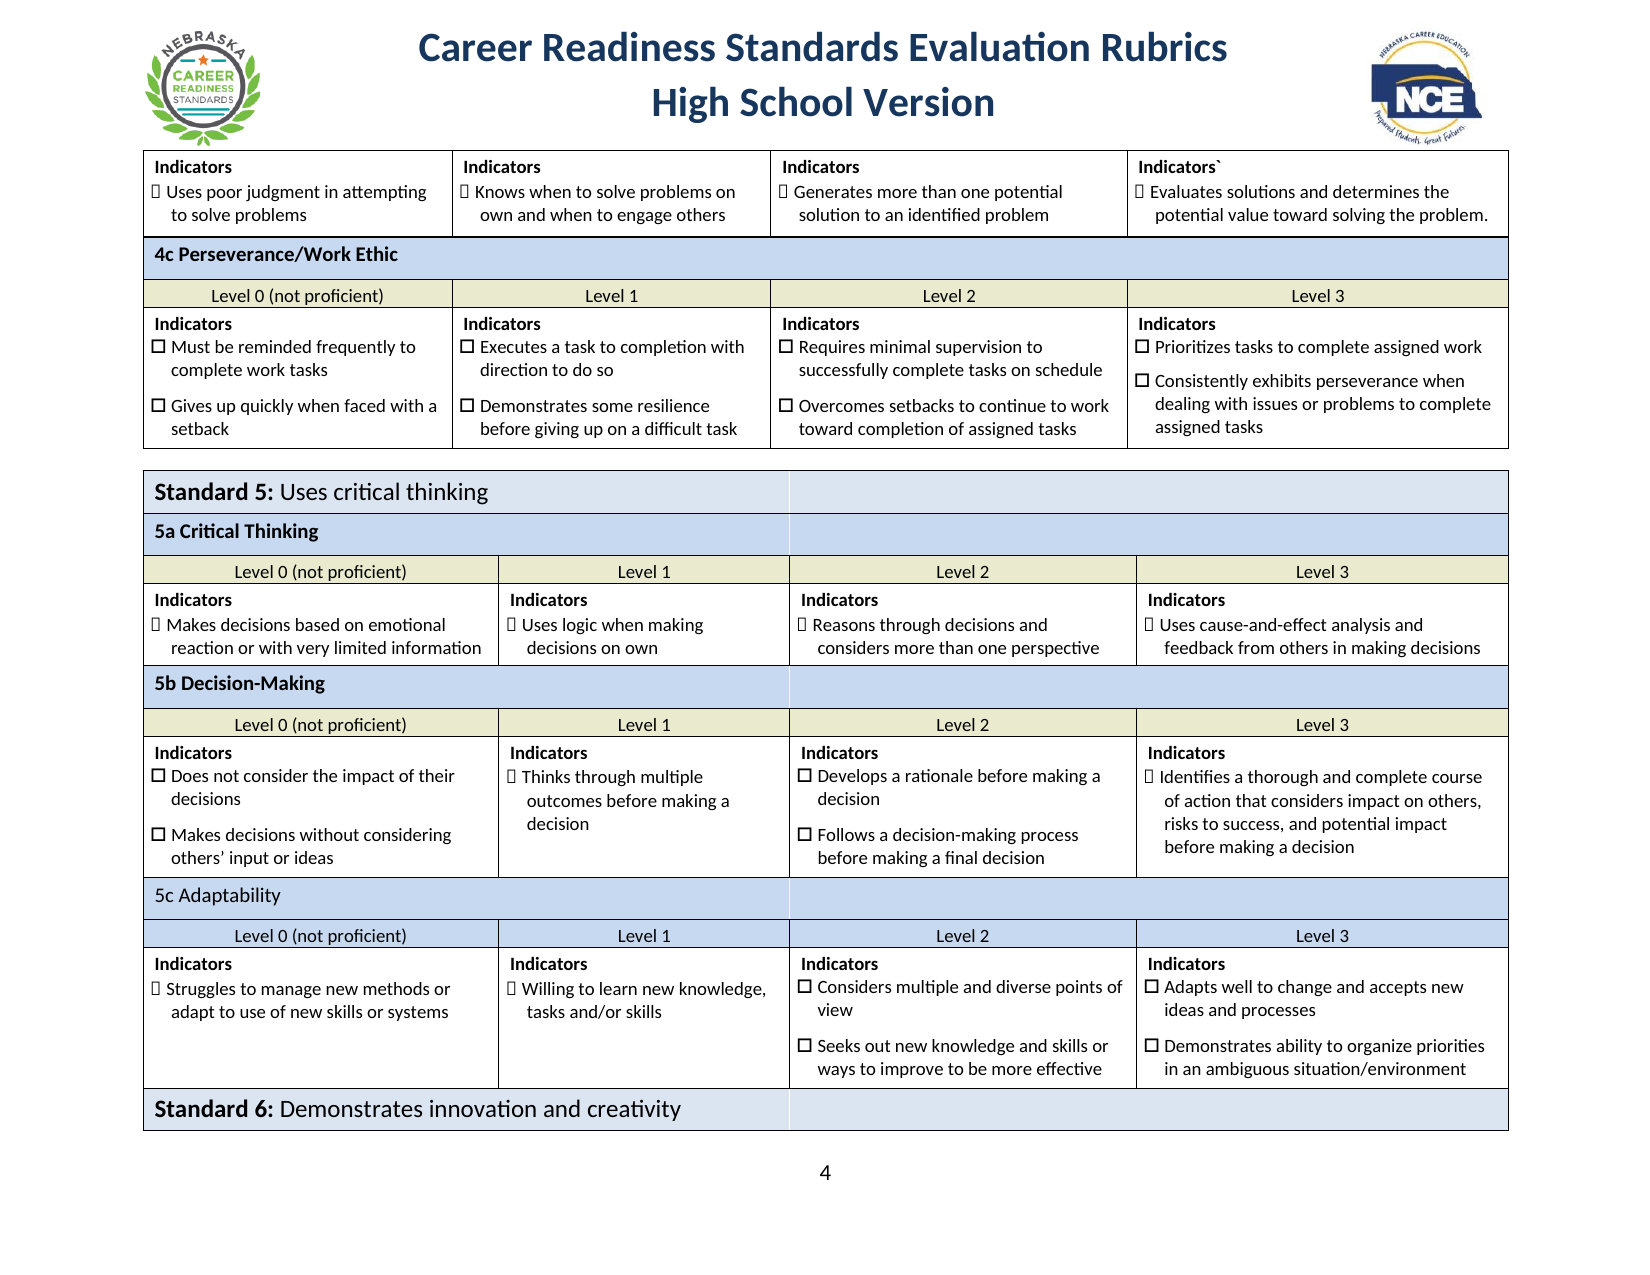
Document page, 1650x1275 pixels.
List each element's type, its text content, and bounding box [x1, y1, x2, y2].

table_cell Level 1 [499, 920, 789, 947]
table_header [1136, 471, 1508, 513]
table_cell Level 0 (not proficient) [144, 556, 498, 583]
table_cell [1136, 878, 1508, 919]
table_cell Indicators  Willing to learn new knowledge, tasks and/or skills [499, 948, 789, 1088]
picture [1353, 21, 1497, 145]
table_cell Level 2 [790, 920, 1136, 947]
table_cell Level 3 [1128, 280, 1508, 307]
table_cell 5b Decision-Making [144, 666, 789, 708]
table_cell [1127, 238, 1508, 279]
table_cell 5a Critical Thinking [144, 514, 789, 555]
table_cell Level 3 [1137, 920, 1508, 947]
table_cell Level 0 (not proficient) [144, 920, 498, 947]
table_cell [1136, 666, 1508, 708]
table_cell Indicators  Reasons through decisions and considers more than one perspective [790, 584, 1136, 665]
picture [145, 31, 261, 146]
table_cell Indicators  Generates more than one potential solution to an identified problem [771, 151, 1127, 236]
table_cell Level 0 (not proficient) [144, 280, 452, 307]
table_cell Indicators Prioritizes tasks to complete assigned work Consistently exhibits perseverance when dealing with issues or problems to complete assigned tasks [1128, 308, 1508, 447]
table_cell [790, 514, 1136, 555]
table_cell [790, 666, 1136, 708]
table_cell Level 2 [790, 709, 1136, 736]
table_cell Indicators`  Evaluates solutions and determines the potential value toward solving the problem. [1128, 151, 1508, 236]
table_cell Indicators Develops a rationale before making a decision Follows a decision-making process before making a final decision [790, 737, 1136, 877]
table_cell Level 2 [790, 556, 1136, 583]
table_cell Level 3 [1137, 709, 1508, 736]
table_cell Indicators Adapts well to change and accepts new ideas and processes Demonstrates ability to organize priorities in an ambiguous situation/environment [1137, 948, 1508, 1088]
table_cell Indicators  Uses logic when making decisions on own [499, 584, 789, 665]
table_cell Level 1 [499, 709, 789, 736]
table_cell Level 2 [771, 280, 1127, 307]
table_cell Level 0 (not proficient) [144, 709, 498, 736]
table_cell Standard 6: Demonstrates innovation and creativity [144, 1089, 789, 1130]
table_cell Indicators  Uses cause-and-effect analysis and feedback from others in making decisions [1137, 584, 1508, 665]
table_cell Level 3 [1137, 556, 1508, 583]
table_cell Indicators  Uses poor judgment in attempting to solve problems [144, 151, 452, 236]
table_cell Level 1 [453, 280, 770, 307]
table_cell Indicators Considers multiple and diverse points of view Seeks out new knowledge and skills or ways to improve to be more effective [790, 948, 1136, 1088]
table_cell [790, 878, 1136, 919]
table_cell Indicators  Thinks through multiple outcomes before making a decision [499, 737, 789, 877]
table_cell [1136, 514, 1508, 555]
table_cell 4c Perseverance/Work Ethic [144, 238, 1127, 279]
table_cell Indicators Executes a task to completion with direction to do so Demonstrates some resilience before giving up on a difficult task [453, 308, 770, 447]
table_header [790, 471, 1136, 513]
table_cell [790, 1089, 1146, 1130]
table_cell Indicators  Struggles to manage new methods or adapt to use of new skills or systems [144, 948, 498, 1088]
table_cell Indicators Does not consider the impact of their decisions Makes decisions without considering others’ input or ideas [144, 737, 498, 877]
table_cell Indicators  Identifies a thorough and complete course of action that considers impact on others, risks to success, and potential impact before making a decision [1137, 737, 1508, 877]
table_cell Indicators  Knows when to solve problems on own and when to engage others [453, 151, 770, 236]
table_cell Indicators Must be reminded frequently to complete work tasks Gives up quickly when faced with a setback [144, 308, 452, 447]
table_cell Indicators  Makes decisions based on emotional reaction or with very limited information [144, 584, 498, 665]
table_header Standard 5: Uses critical thinking [144, 471, 789, 513]
table_cell Indicators Requires minimal supervision to successfully complete tasks on schedule Overcomes setbacks to continue to work toward completion of assigned tasks [771, 308, 1127, 447]
table_cell [1146, 1089, 1508, 1130]
table_cell Level 1 [499, 556, 789, 583]
table_cell 5c Adaptability [144, 878, 789, 919]
